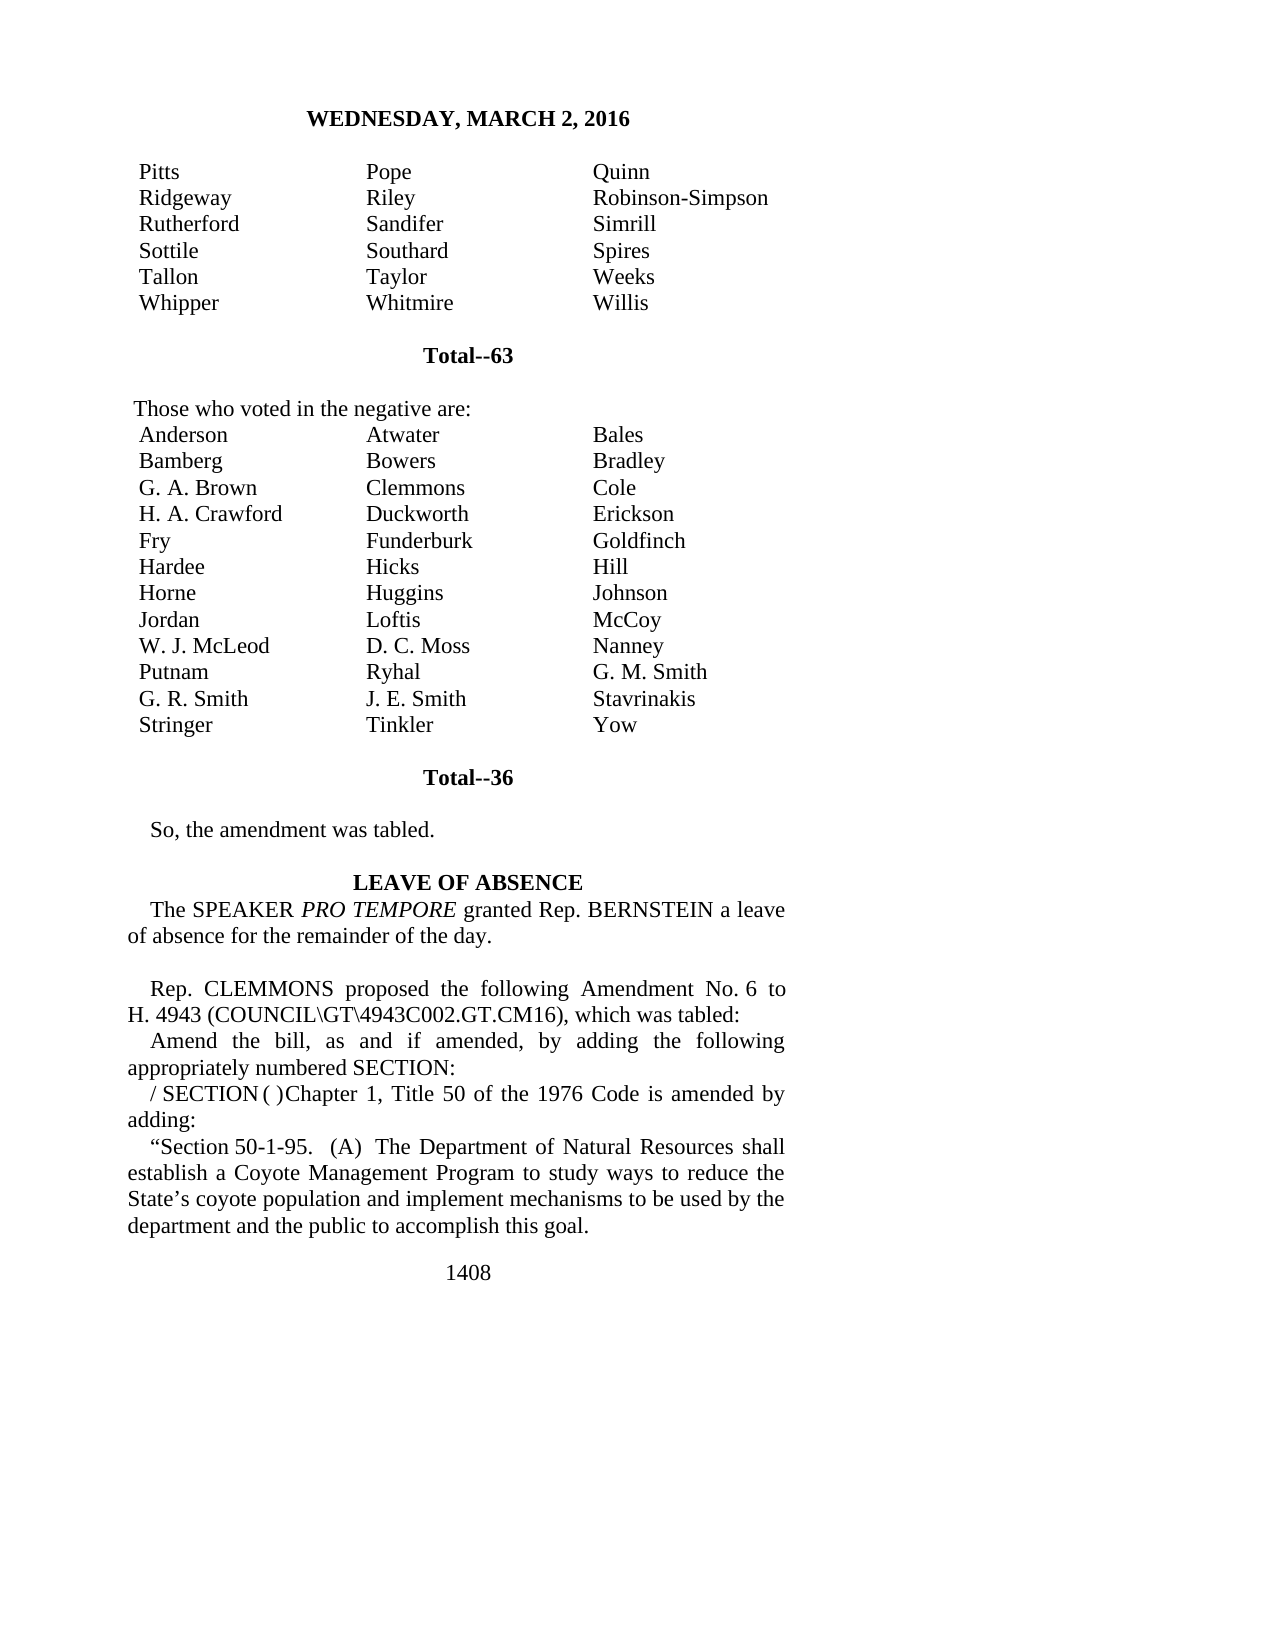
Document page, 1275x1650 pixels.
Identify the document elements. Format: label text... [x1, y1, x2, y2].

table_cell W. J. McLeod [128, 632, 354, 658]
table_cell Nanney [581, 632, 808, 658]
table_cell Huggins [355, 579, 581, 606]
table_header Pope [355, 158, 581, 184]
table_header Anderson [128, 421, 354, 448]
table_header Bales [581, 421, 808, 448]
table_cell Bradley [581, 448, 808, 474]
table_header Pitts [128, 158, 354, 184]
table_cell Weeks [581, 263, 808, 289]
table_cell Cole [581, 474, 808, 500]
table_cell Whitmire [355, 290, 581, 316]
table_cell Sandifer [355, 210, 581, 237]
text Rep. CLEMMONS proposed the following Amendment No. 6 to H. 4943 (COUNCIL\GT\4943C002.GT.CM16), which was tabled: [127, 975, 786, 1027]
table_cell Bowers [355, 448, 581, 474]
table_header Quinn [581, 158, 808, 184]
table_cell Fry [128, 527, 354, 553]
table_cell Ridgeway [128, 184, 354, 210]
table_cell Tallon [128, 263, 354, 289]
table_cell Sottile [128, 237, 354, 263]
table_cell J. E. Smith [355, 685, 581, 711]
text So, the amendment was tabled. [127, 817, 786, 843]
text Amend the bill, as and if amended, by adding the following appropriately numbered SECTION: [127, 1027, 786, 1080]
table_cell Tinkler [355, 711, 581, 737]
table_cell Funderburk [355, 527, 581, 553]
text Total--36 [127, 764, 786, 790]
table_cell Hicks [355, 553, 581, 579]
table_cell Riley [355, 184, 581, 210]
table_cell D. C. Moss [355, 632, 581, 658]
table_cell Loftis [355, 606, 581, 632]
table_cell Bamberg [128, 448, 354, 474]
table_cell Stavrinakis [581, 685, 808, 711]
table_cell Stringer [128, 711, 354, 737]
table_cell Horne [128, 579, 354, 606]
table_cell Hill [581, 553, 808, 579]
text Those who voted in the negative are: [127, 395, 786, 421]
table_cell Rutherford [128, 210, 354, 237]
table_cell Yow [581, 711, 808, 737]
table_cell Ryhal [355, 659, 581, 685]
table_cell McCoy [581, 606, 808, 632]
text “Section 50-1-95. (A) The Department of Natural Resources shall establish a Coyote Management Program to study ways to reduce the State’s coyote population and implement mechanisms to be used by the department and the public to accomplish this goal. [127, 1133, 786, 1238]
table_cell Goldfinch [581, 527, 808, 553]
text The SPEAKER PRO TEMPORE granted Rep. BERNSTEIN a leave of absence for the remainder of the day. [127, 896, 786, 948]
text / SECTION ( ) Chapter 1, Title 50 of the 1976 Code is amended by adding: [127, 1080, 786, 1133]
table_cell Putnam [128, 659, 354, 685]
table_cell Duckworth [355, 500, 581, 527]
table_cell Clemmons [355, 474, 581, 500]
table_cell Erickson [581, 500, 808, 527]
table_cell H. A. Crawford [128, 500, 354, 527]
table_cell G. R. Smith [128, 685, 354, 711]
table_cell Simrill [581, 210, 808, 237]
table_cell Jordan [128, 606, 354, 632]
table_cell G. A. Brown [128, 474, 354, 500]
text Total--63 [127, 342, 786, 368]
table_cell G. M. Smith [581, 659, 808, 685]
text LEAVE OF ABSENCE [127, 869, 786, 896]
table_header Atwater [355, 421, 581, 448]
table_cell Hardee [128, 553, 354, 579]
table_cell Taylor [355, 263, 581, 289]
table_cell Robinson-Simpson [581, 184, 808, 210]
table_cell Southard [355, 237, 581, 263]
table_cell Willis [581, 290, 808, 316]
table_cell Spires [581, 237, 808, 263]
table_cell Johnson [581, 579, 808, 606]
table_cell Whipper [128, 290, 354, 316]
